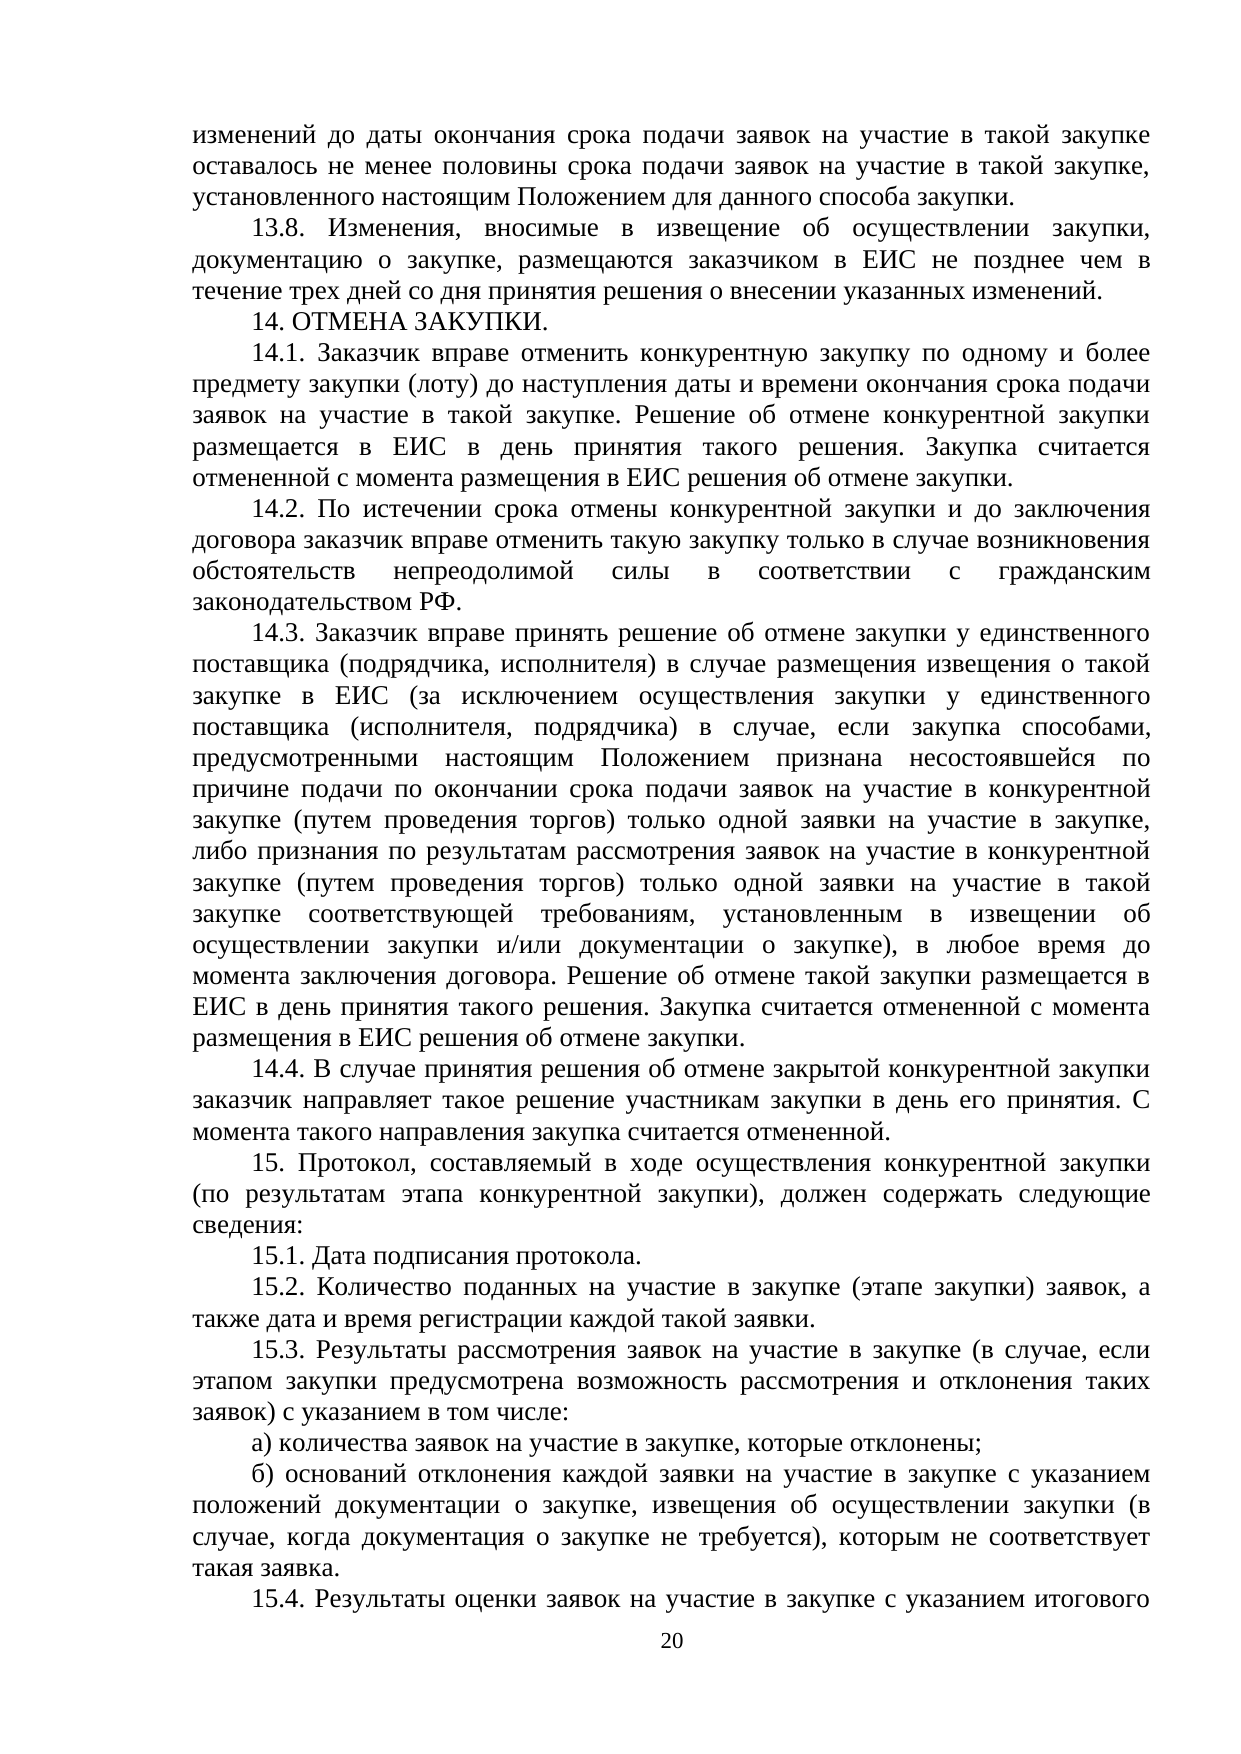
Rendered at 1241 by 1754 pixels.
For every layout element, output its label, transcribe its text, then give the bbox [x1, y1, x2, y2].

text 14.4. В случае принятия решения об отмене закрытой конкурентной закупки заказчик направляет такое решение участникам закупки в день его принятия. С момента такого направления закупка считается отмененной. [192, 1052, 1152, 1146]
text 15.3. Результаты рассмотрения заявок на участие в закупке (в случае, если этапом закупки предусмотрена возможность рассмотрения и отклонения таких заявок) с указанием в том числе: [192, 1333, 1152, 1426]
text б) оснований отклонения каждой заявки на участие в закупке с указанием положений документации о закупке, извещения об осуществлении закупки (в случае, когда документация о закупке не требуется), которым не соответствует такая заявка. [192, 1457, 1152, 1582]
text 15.1. Дата подписания протокола. [192, 1239, 1152, 1271]
text 14.1. Заказчик вправе отменить конкурентную закупку по одному и более предмету закупки (лоту) до наступления даты и времени окончания срока подачи заявок на участие в такой закупке. Решение об отмене конкурентной закупки размещается в ЕИС в день принятия такого решения. Закупка считается отмененной с момента размещения в ЕИС решения об отмене закупки. [192, 336, 1152, 492]
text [192, 1582, 1152, 1613]
text 15.2. Количество поданных на участие в закупке (этапе закупки) заявок, а также дата и время регистрации каждой такой заявки. [192, 1271, 1152, 1333]
text 14.2. По истечении срока отмены конкурентной закупки и до заключения договора заказчик вправе отменить такую закупку только в случае возникновения обстоятельств непреодолимой силы в соответствии с гражданским законодательством РФ. [192, 492, 1152, 616]
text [192, 118, 1152, 212]
text 14.3. Заказчик вправе принять решение об отмене закупки у единственного поставщика (подрядчика, исполнителя) в случае размещения извещения о такой закупке в ЕИС (за исключением осуществления закупки у единственного поставщика (исполнителя, подрядчика) в случае, если закупка способами, предусмотренными настоящим Положением признана несостоявшейся по причине подачи по окончании срока подачи заявок на участие в конкурентной закупке (путем проведения торгов) только одной заявки на участие в закупке, либо признания по результатам рассмотрения заявок на участие в конкурентной закупке (путем проведения торгов) только одной заявки на участие в такой закупке соответствующей требованиям, установленным в извещении об осуществлении закупки и/или документации о закупке), в любое время до момента заключения договора. Решение об отмене такой закупки размещается в ЕИС в день принятия такого решения. Закупка считается отмененной с момента размещения в ЕИС решения об отмене закупки. [192, 616, 1152, 1052]
text 15. Протокол, составляемый в ходе осуществления конкурентной закупки (по результатам этапа конкурентной закупки), должен содержать следующие сведения: [192, 1146, 1152, 1239]
text 13.8. Изменения, вносимые в извещение об осуществлении закупки, документацию о закупке, размещаются заказчиком в ЕИС не позднее чем в течение трех дней со дня принятия решения о внесении указанных изменений. [192, 212, 1152, 305]
text 14. ОТМЕНА ЗАКУПКИ. [192, 305, 1152, 336]
text а) количества заявок на участие в закупке, которые отклонены; [192, 1426, 1152, 1457]
